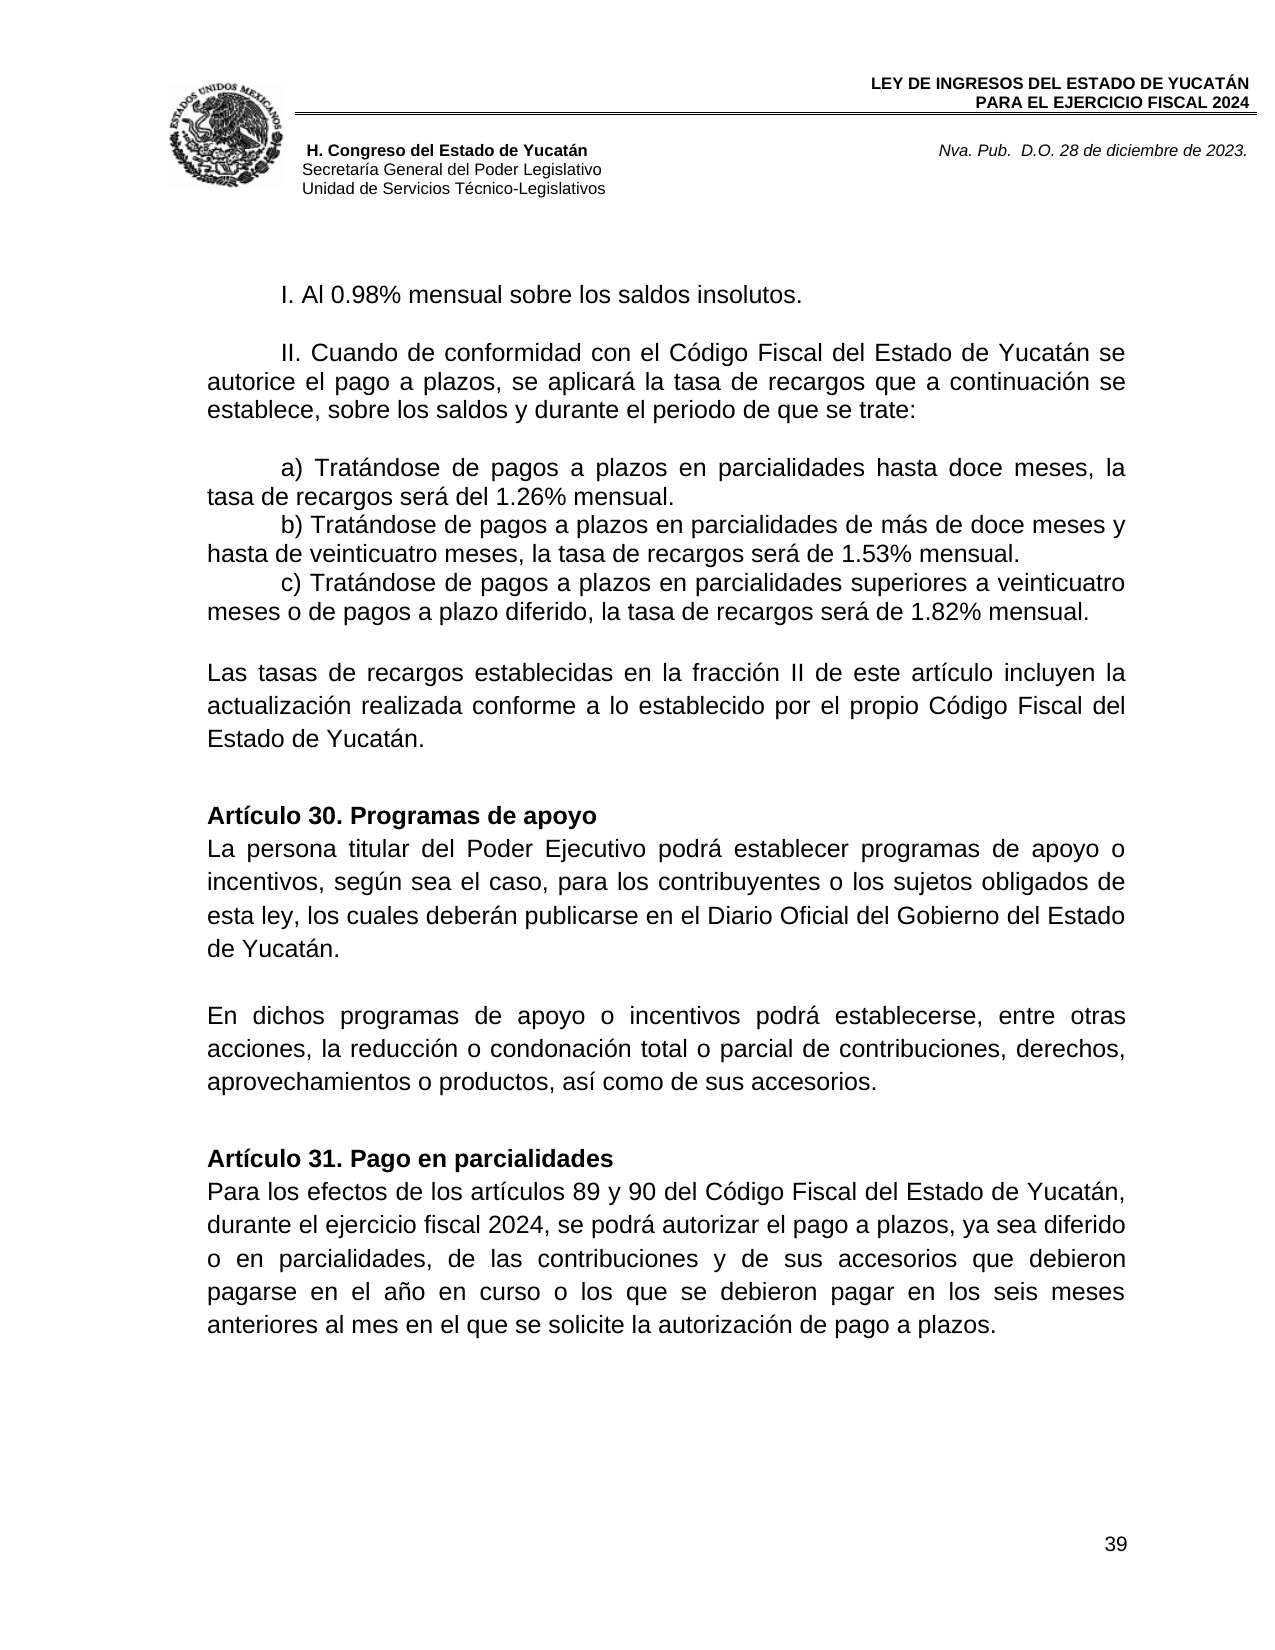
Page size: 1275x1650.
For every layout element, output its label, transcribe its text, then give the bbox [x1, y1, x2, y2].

text c) Tratándose de pagos a plazos en parcialidades superiores a veinticuatro meses o de pagos a plazo diferido, la tasa de recargos será de 1.82% mensual. [207, 568, 1127, 626]
text b) Tratándose de pagos a plazos en parcialidades de más de doce meses y hasta de veinticuatro meses, la tasa de recargos será de 1.53% mensual. [207, 511, 1127, 568]
text Artículo 30. Programas de apoyo [207, 797, 1127, 831]
text Artículo 31. Pago en parcialidades [207, 1141, 1127, 1174]
text Para los efectos de los artículos 89 y 90 del Código Fiscal del Estado de Yucatán, durante el ejercicio fiscal 2024, se podrá autorizar el pago a plazos, ya sea diferido o en parcialidades, de las contribuciones y de sus accesorios que debieron pagarse en el año en curso o los que se debieron pagar en los seis meses anteriores al mes en el que se solicite la autorización de pago a plazos. [207, 1174, 1127, 1341]
text I. Al 0.98% mensual sobre los saldos insolutos. [207, 281, 1127, 309]
text II. Cuando de conformidad con el Código Fiscal del Estado de Yucatán se autorice el pago a plazos, se aplicará la tasa de recargos que a continuación se establece, sobre los saldos y durante el periodo de que se trate: [207, 338, 1127, 424]
text Las tasas de recargos establecidas en la fracción II de este artículo incluyen la actualización realizada conforme a lo establecido por el propio Código Fiscal del Estado de Yucatán. [207, 654, 1127, 754]
text En dichos programas de apoyo o incentivos podrá establecerse, entre otras acciones, la reducción o condonación total o parcial de contribuciones, derechos, aprovechamientos o productos, así como de sus accesorios. [207, 997, 1127, 1097]
text a) Tratándose de pagos a plazos en parcialidades hasta doce meses, la tasa de recargos será del 1.26% mensual. [207, 453, 1127, 511]
text La persona titular del Poder Ejecutivo podrá establecer programas de apoyo o incentivos, según sea el caso, para los contribuyentes o los sujetos obligados de esta ley, los cuales deberán publicarse en el Diario Oficial del Gobierno del Estado de Yucatán. [207, 831, 1127, 964]
